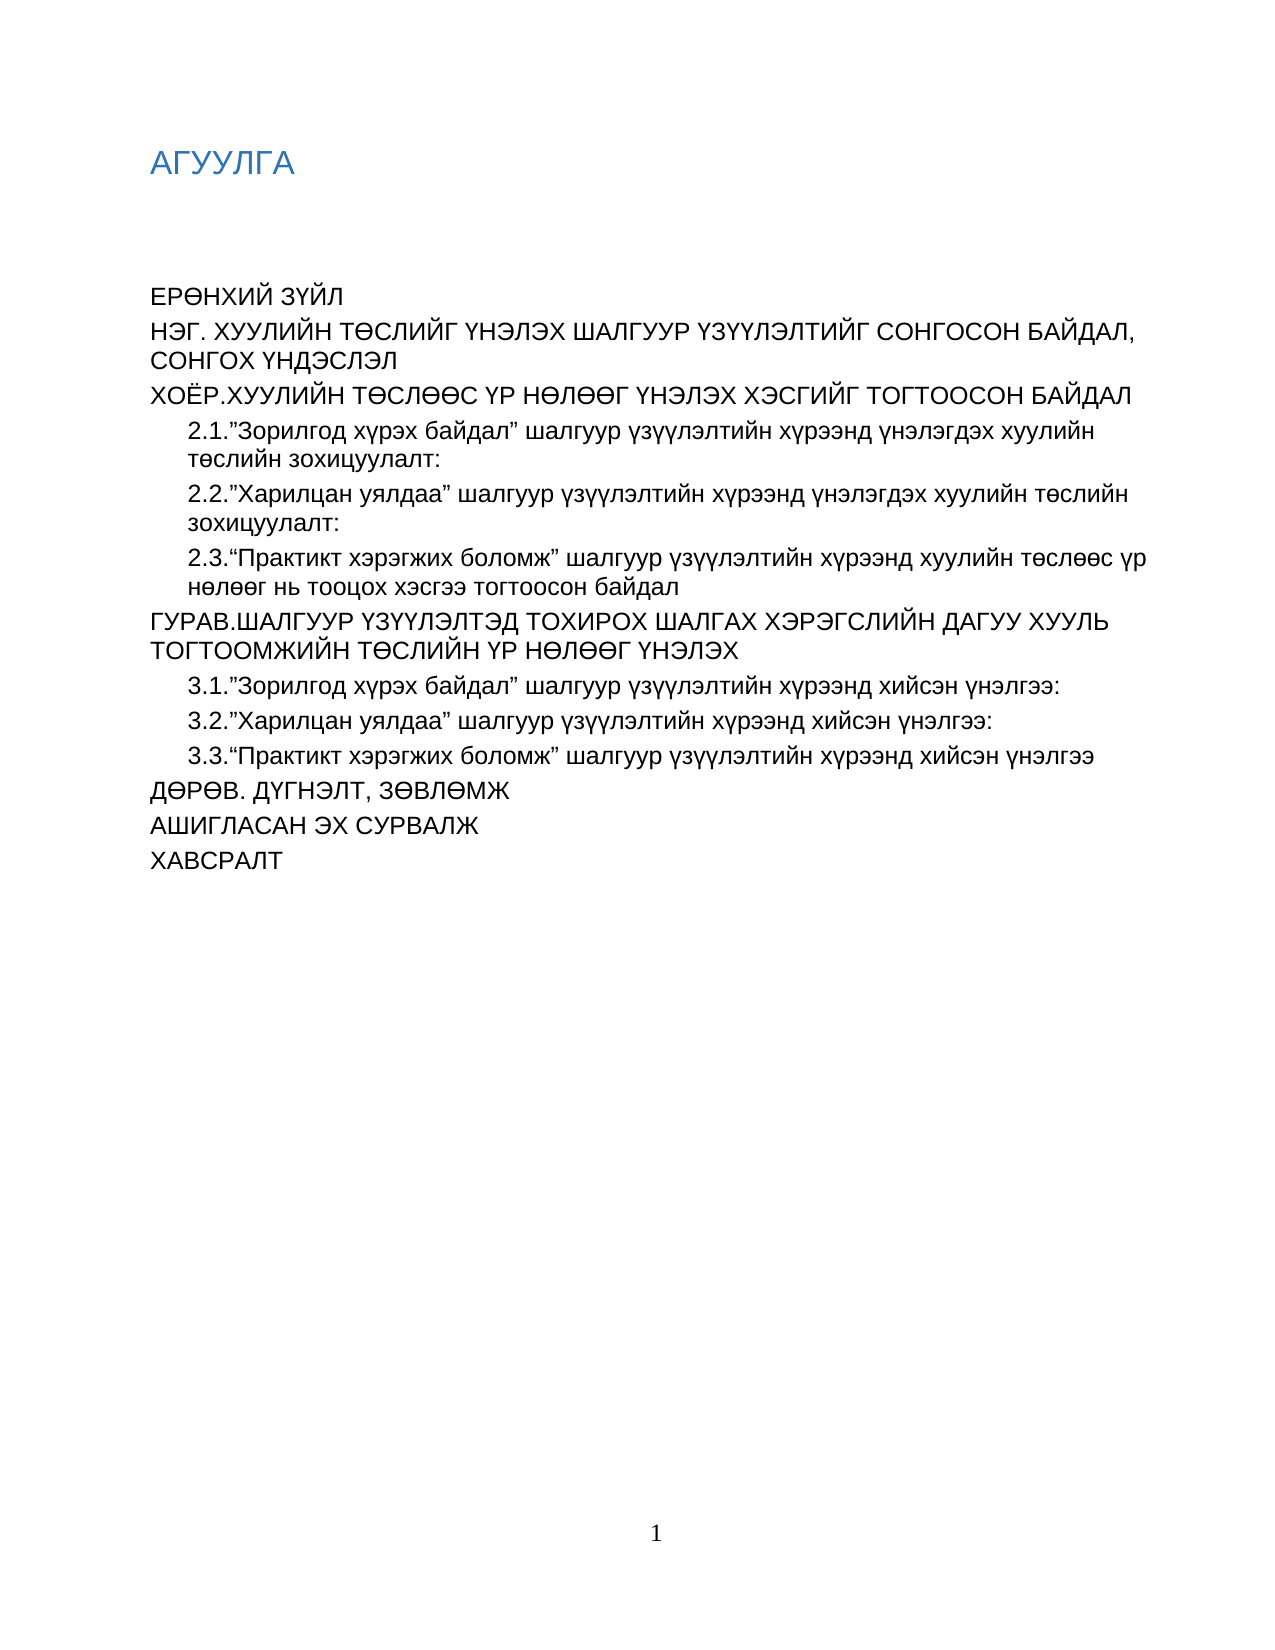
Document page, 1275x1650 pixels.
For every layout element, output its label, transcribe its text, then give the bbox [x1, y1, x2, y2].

subtitle АГУУЛГА [150, 143, 1162, 182]
